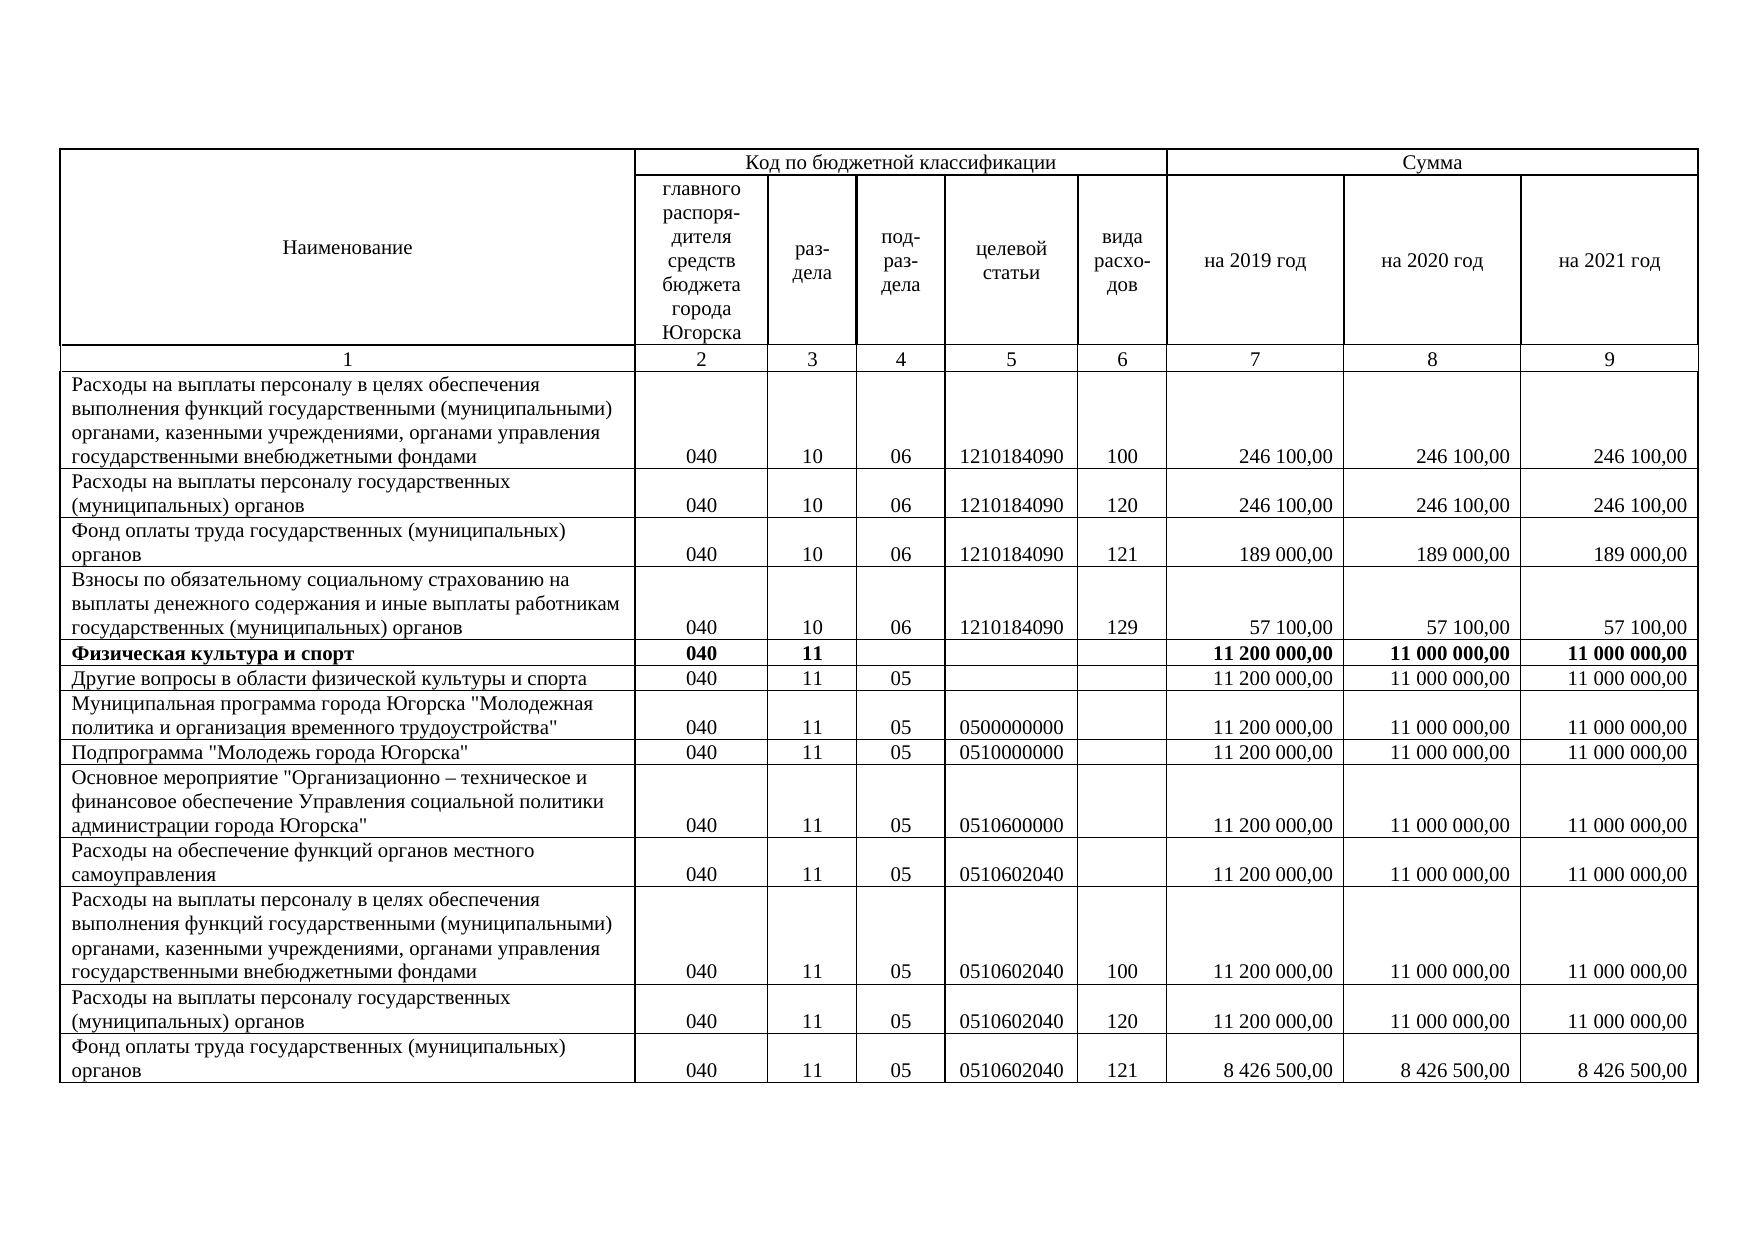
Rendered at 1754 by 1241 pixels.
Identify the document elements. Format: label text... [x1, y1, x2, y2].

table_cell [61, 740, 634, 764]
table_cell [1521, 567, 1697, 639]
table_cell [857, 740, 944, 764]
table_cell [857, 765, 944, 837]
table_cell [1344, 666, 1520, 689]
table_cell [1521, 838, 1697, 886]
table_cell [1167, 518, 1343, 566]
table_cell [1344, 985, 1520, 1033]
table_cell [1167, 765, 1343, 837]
table_cell раз-дела [769, 176, 855, 344]
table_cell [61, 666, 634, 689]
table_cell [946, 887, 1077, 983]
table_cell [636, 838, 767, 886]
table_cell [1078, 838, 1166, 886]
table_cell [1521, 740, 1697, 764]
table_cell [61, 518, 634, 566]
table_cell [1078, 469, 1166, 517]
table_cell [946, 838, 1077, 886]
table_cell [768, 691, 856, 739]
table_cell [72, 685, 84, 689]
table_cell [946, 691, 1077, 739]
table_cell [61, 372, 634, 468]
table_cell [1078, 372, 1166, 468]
table_cell 6 [1078, 345, 1166, 371]
table_cell 2 [636, 345, 767, 371]
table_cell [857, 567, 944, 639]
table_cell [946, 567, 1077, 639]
table_header Сумма [1168, 150, 1697, 174]
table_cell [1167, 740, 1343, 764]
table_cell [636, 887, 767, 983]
table_cell 3 [768, 345, 856, 371]
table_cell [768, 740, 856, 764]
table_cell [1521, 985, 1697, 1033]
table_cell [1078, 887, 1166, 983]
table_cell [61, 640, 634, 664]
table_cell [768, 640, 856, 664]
table_cell целевой статьи [946, 176, 1077, 344]
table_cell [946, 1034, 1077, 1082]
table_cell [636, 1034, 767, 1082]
table_cell 7 [1167, 345, 1343, 371]
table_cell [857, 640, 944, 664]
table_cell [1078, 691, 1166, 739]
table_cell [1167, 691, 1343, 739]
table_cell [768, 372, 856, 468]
table_cell под-раз-дела [858, 176, 944, 344]
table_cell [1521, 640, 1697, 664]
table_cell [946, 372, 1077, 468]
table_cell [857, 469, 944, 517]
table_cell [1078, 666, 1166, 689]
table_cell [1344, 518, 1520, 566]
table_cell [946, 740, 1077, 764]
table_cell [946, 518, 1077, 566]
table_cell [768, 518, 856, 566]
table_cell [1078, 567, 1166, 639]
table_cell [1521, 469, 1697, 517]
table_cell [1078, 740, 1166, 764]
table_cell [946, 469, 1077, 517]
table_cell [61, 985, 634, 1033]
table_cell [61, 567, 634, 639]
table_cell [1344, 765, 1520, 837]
table_cell на 2020 год [1345, 176, 1520, 344]
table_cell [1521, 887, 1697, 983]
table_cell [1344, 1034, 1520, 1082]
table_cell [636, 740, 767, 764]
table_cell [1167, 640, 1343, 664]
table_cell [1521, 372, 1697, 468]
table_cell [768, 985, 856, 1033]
table_cell 8 [1344, 345, 1520, 371]
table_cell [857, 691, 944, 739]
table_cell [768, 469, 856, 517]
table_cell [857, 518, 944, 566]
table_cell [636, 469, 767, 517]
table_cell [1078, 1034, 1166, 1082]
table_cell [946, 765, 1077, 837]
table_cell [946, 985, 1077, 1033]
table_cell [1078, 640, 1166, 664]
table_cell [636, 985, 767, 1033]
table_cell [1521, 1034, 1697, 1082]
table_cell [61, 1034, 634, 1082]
table_cell 1 [61, 345, 634, 371]
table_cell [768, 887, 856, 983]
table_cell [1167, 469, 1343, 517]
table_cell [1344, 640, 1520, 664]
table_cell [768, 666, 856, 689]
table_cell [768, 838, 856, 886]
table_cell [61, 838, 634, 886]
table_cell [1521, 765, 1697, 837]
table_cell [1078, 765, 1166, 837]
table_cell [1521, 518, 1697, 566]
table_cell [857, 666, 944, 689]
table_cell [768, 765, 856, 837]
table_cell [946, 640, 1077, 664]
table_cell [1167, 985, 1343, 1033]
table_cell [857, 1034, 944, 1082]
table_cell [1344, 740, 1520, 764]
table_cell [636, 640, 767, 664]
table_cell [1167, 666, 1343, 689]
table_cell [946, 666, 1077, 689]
table_cell на 2021 год [1522, 176, 1697, 344]
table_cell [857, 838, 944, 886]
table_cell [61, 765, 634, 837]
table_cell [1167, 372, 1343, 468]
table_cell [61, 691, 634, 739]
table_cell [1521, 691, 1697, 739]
table_header Код по бюджетной классификации [636, 150, 1166, 174]
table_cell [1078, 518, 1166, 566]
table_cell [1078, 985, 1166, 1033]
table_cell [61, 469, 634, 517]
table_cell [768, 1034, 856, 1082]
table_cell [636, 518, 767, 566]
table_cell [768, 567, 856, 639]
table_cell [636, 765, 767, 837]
table_cell 9 [1521, 345, 1698, 371]
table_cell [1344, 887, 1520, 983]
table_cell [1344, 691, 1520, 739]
table_cell 5 [946, 345, 1077, 371]
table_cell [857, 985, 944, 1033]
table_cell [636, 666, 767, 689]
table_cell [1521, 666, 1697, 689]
table_cell 4 [857, 345, 944, 371]
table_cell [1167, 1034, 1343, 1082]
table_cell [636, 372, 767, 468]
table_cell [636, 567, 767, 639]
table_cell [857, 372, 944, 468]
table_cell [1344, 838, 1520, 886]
table_cell вида расхо-дов [1079, 176, 1166, 344]
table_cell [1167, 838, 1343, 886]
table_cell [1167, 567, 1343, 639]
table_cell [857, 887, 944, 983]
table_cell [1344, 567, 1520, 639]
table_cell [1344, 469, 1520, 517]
table_header Наименование [61, 150, 634, 344]
table_cell главного распоря-дителя средств бюджета города Югорска [636, 176, 767, 344]
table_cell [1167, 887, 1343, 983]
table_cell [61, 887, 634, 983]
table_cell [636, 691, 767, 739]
table_cell на 2019 год [1168, 176, 1343, 344]
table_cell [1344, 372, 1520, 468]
